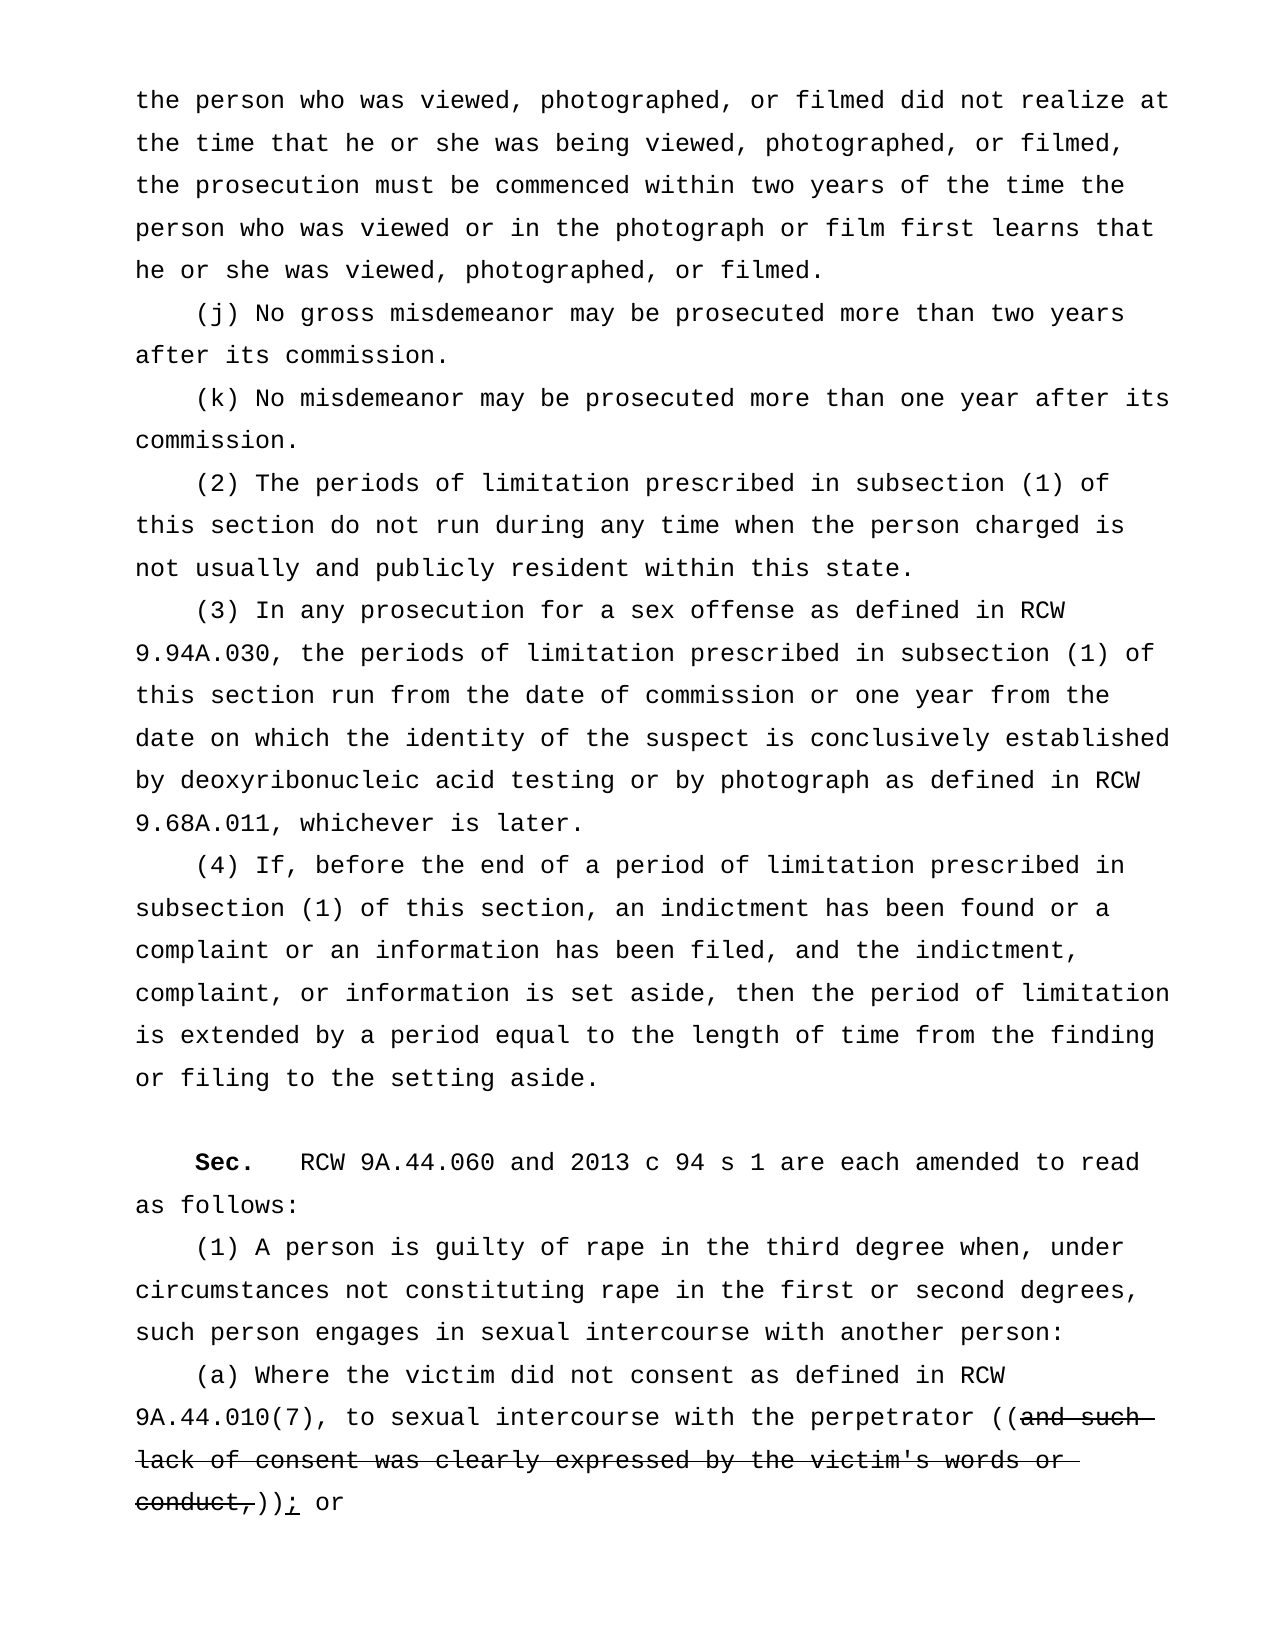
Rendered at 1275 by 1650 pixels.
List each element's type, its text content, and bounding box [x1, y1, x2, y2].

text (a) Where the victim did not consent as defined in RCW 9A.44.010(7), to sexual intercourse with the perpetrator ((and such lack of consent was clearly expressed by the victim's words or conduct,)); or [135, 1349, 1170, 1519]
text (j) No gross misdemeanor may be prosecuted more than two years after its commission. [135, 287, 1170, 372]
text (3) In any prosecution for a sex offense as defined in RCW 9.94A.030, the periods of limitation prescribed in subsection (1) of this section run from the date of commission or one year from the date on which the identity of the suspect is conclusively established by deoxyribonucleic acid testing or by photograph as defined in RCW 9.68A.011, whichever is later. [135, 585, 1170, 840]
text (4) If, before the end of a period of limitation prescribed in subsection (1) of this section, an indictment has been found or a complaint or an information has been filed, and the indictment, complaint, or information is set aside, then the period of limitation is extended by a period equal to the length of time from the finding or filing to the setting aside. [135, 840, 1170, 1095]
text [135, 75, 1170, 287]
text (k) No misdemeanor may be prosecuted more than one year after its commission. [135, 372, 1170, 457]
text (2) The periods of limitation prescribed in subsection (1) of this section do not run during any time when the person charged is not usually and publicly resident within this state. [135, 457, 1170, 585]
text Sec. RCW 9A.44.060 and 2013 c 94 s 1 are each amended to read as follows: [135, 1137, 1170, 1222]
text (1) A person is guilty of rape in the third degree when, under circumstances not constituting rape in the first or second degrees, such person engages in sexual intercourse with another person: [135, 1222, 1170, 1349]
